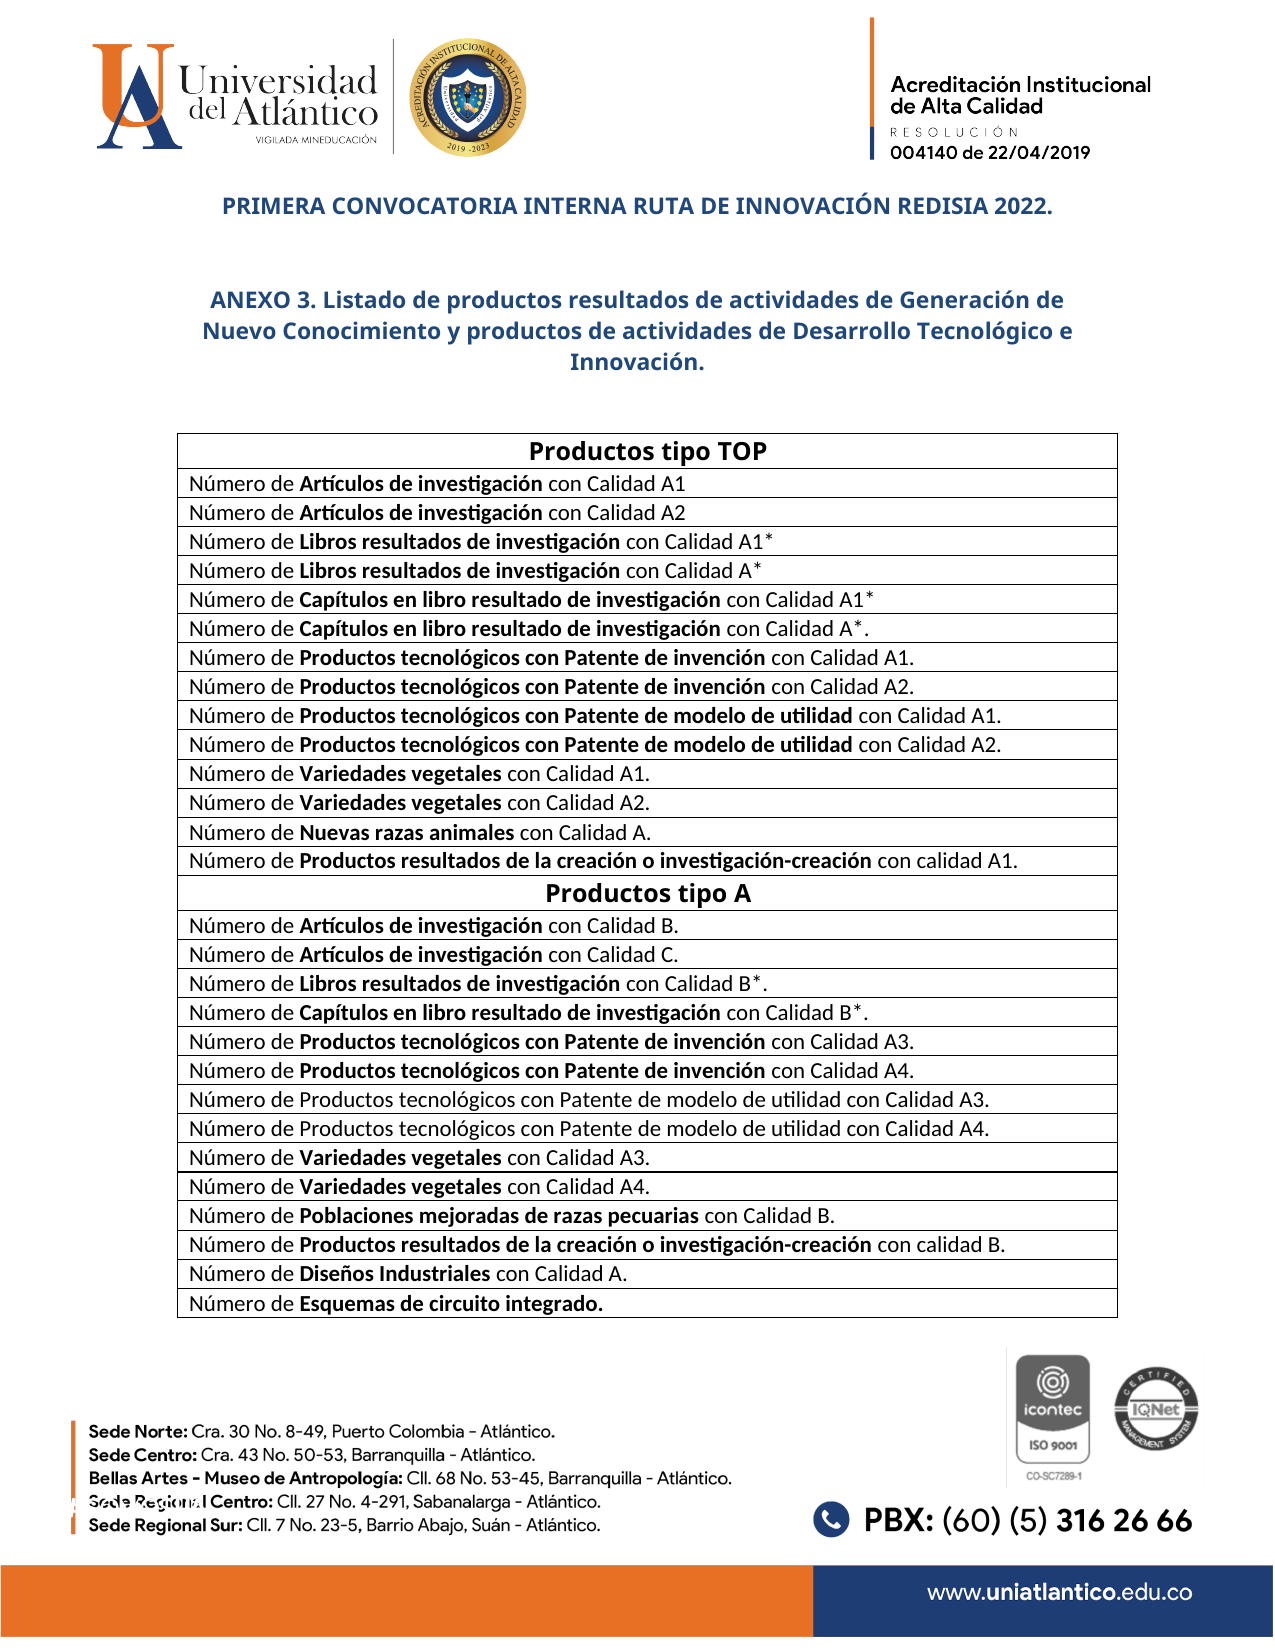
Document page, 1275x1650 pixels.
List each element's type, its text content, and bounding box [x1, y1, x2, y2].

text ANEXO 3. Listado de productos resultados de actividades de Generación de Nuevo Conocimiento y productos de actividades de Desarrollo Tecnológico e Innovación. [177, 284, 1098, 377]
table_cell Número de Poblaciones mejoradas de razas pecuarias con Calidad B. [178, 1201, 1117, 1229]
picture [0, 1347, 1273, 1637]
table_cell Número de Artículos de investigación con Calidad A2 [178, 498, 1117, 526]
table_cell Número de Variedades vegetales con Calidad A1. [178, 760, 1117, 787]
table_cell Número de Productos tecnológicos con Patente de invención con Calidad A4. [178, 1056, 1117, 1084]
table_cell Número de Artículos de investigación con Calidad B. [178, 911, 1117, 939]
table_cell Número de Productos resultados de la creación o investigación-creación con calidad B. [178, 1231, 1117, 1258]
table_cell Número de Variedades vegetales con Calidad A3. [178, 1143, 1117, 1171]
table_cell Productos tipo A [178, 876, 1117, 910]
table_cell Número de Productos tecnológicos con Patente de modelo de utilidad con Calidad A4. [178, 1114, 1117, 1142]
table_cell Número de Variedades vegetales con Calidad A4. [178, 1173, 1117, 1200]
table_cell Número de Variedades vegetales con Calidad A2. [178, 789, 1117, 817]
table_cell Número de Productos tecnológicos con Patente de modelo de utilidad con Calidad A1. [178, 701, 1117, 729]
table_cell Número de Libros resultados de investigación con Calidad B*. [178, 969, 1117, 997]
table_cell Número de Esquemas de circuito integrado. [178, 1289, 1117, 1317]
table_cell Número de Productos tecnológicos con Patente de invención con Calidad A2. [178, 672, 1117, 700]
table_cell Número de Libros resultados de investigación con Calidad A* [178, 556, 1117, 584]
table_cell Número de Capítulos en libro resultado de investigación con Calidad B*. [178, 998, 1117, 1026]
table_cell Número de Artículos de investigación con Calidad C. [178, 940, 1117, 968]
text PRIMERA CONVOCATORIA INTERNA RUTA DE INNOVACIÓN REDISIA 2022. [177, 190, 1098, 221]
table_cell Número de Productos tecnológicos con Patente de invención con Calidad A1. [178, 643, 1117, 671]
table_cell Número de Productos tecnológicos con Patente de modelo de utilidad con Calidad A3. [178, 1085, 1117, 1113]
table_cell Número de Libros resultados de investigación con Calidad A1* [178, 527, 1117, 555]
table_cell Número de Diseños Industriales con Calidad A. [178, 1260, 1117, 1288]
table_cell Número de Productos tecnológicos con Patente de invención con Calidad A3. [178, 1027, 1117, 1055]
table_cell Número de Capítulos en libro resultado de investigación con Calidad A*. [178, 614, 1117, 642]
table_cell Número de Productos tecnológicos con Patente de modelo de utilidad con Calidad A2. [178, 730, 1117, 758]
table_cell Número de Productos resultados de la creación o investigación-creación con calidad A1. [178, 847, 1117, 875]
picture [92, 38, 527, 157]
table_cell Número de Capítulos en libro resultado de investigación con Calidad A1* [178, 585, 1117, 613]
picture [869, 17, 1151, 160]
table_header Productos tipo TOP [178, 434, 1117, 468]
table_cell Número de Nuevas razas animales con Calidad A. [178, 818, 1117, 846]
table_cell Número de Artículos de investigación con Calidad A1 [178, 469, 1117, 497]
